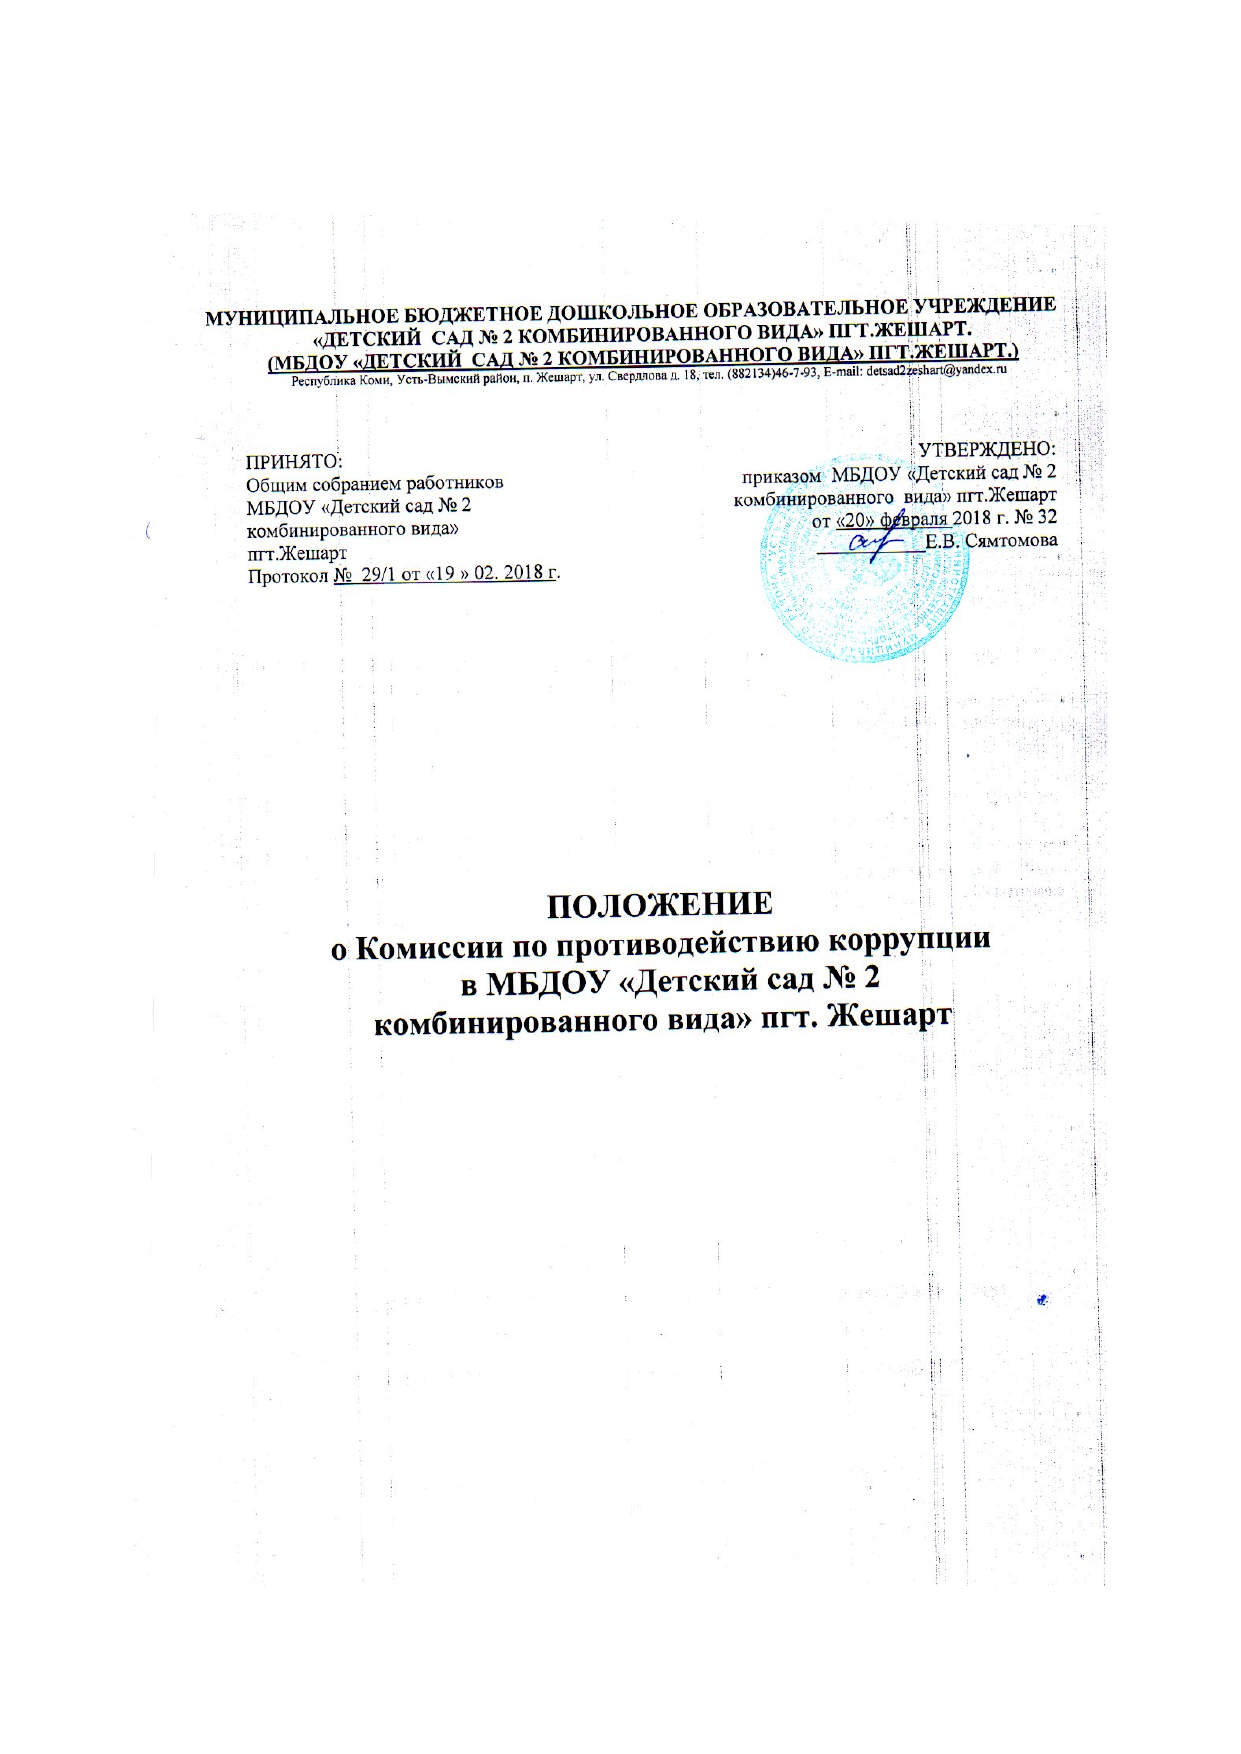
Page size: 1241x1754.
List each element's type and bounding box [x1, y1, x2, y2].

picture [132, 206, 1108, 1586]
